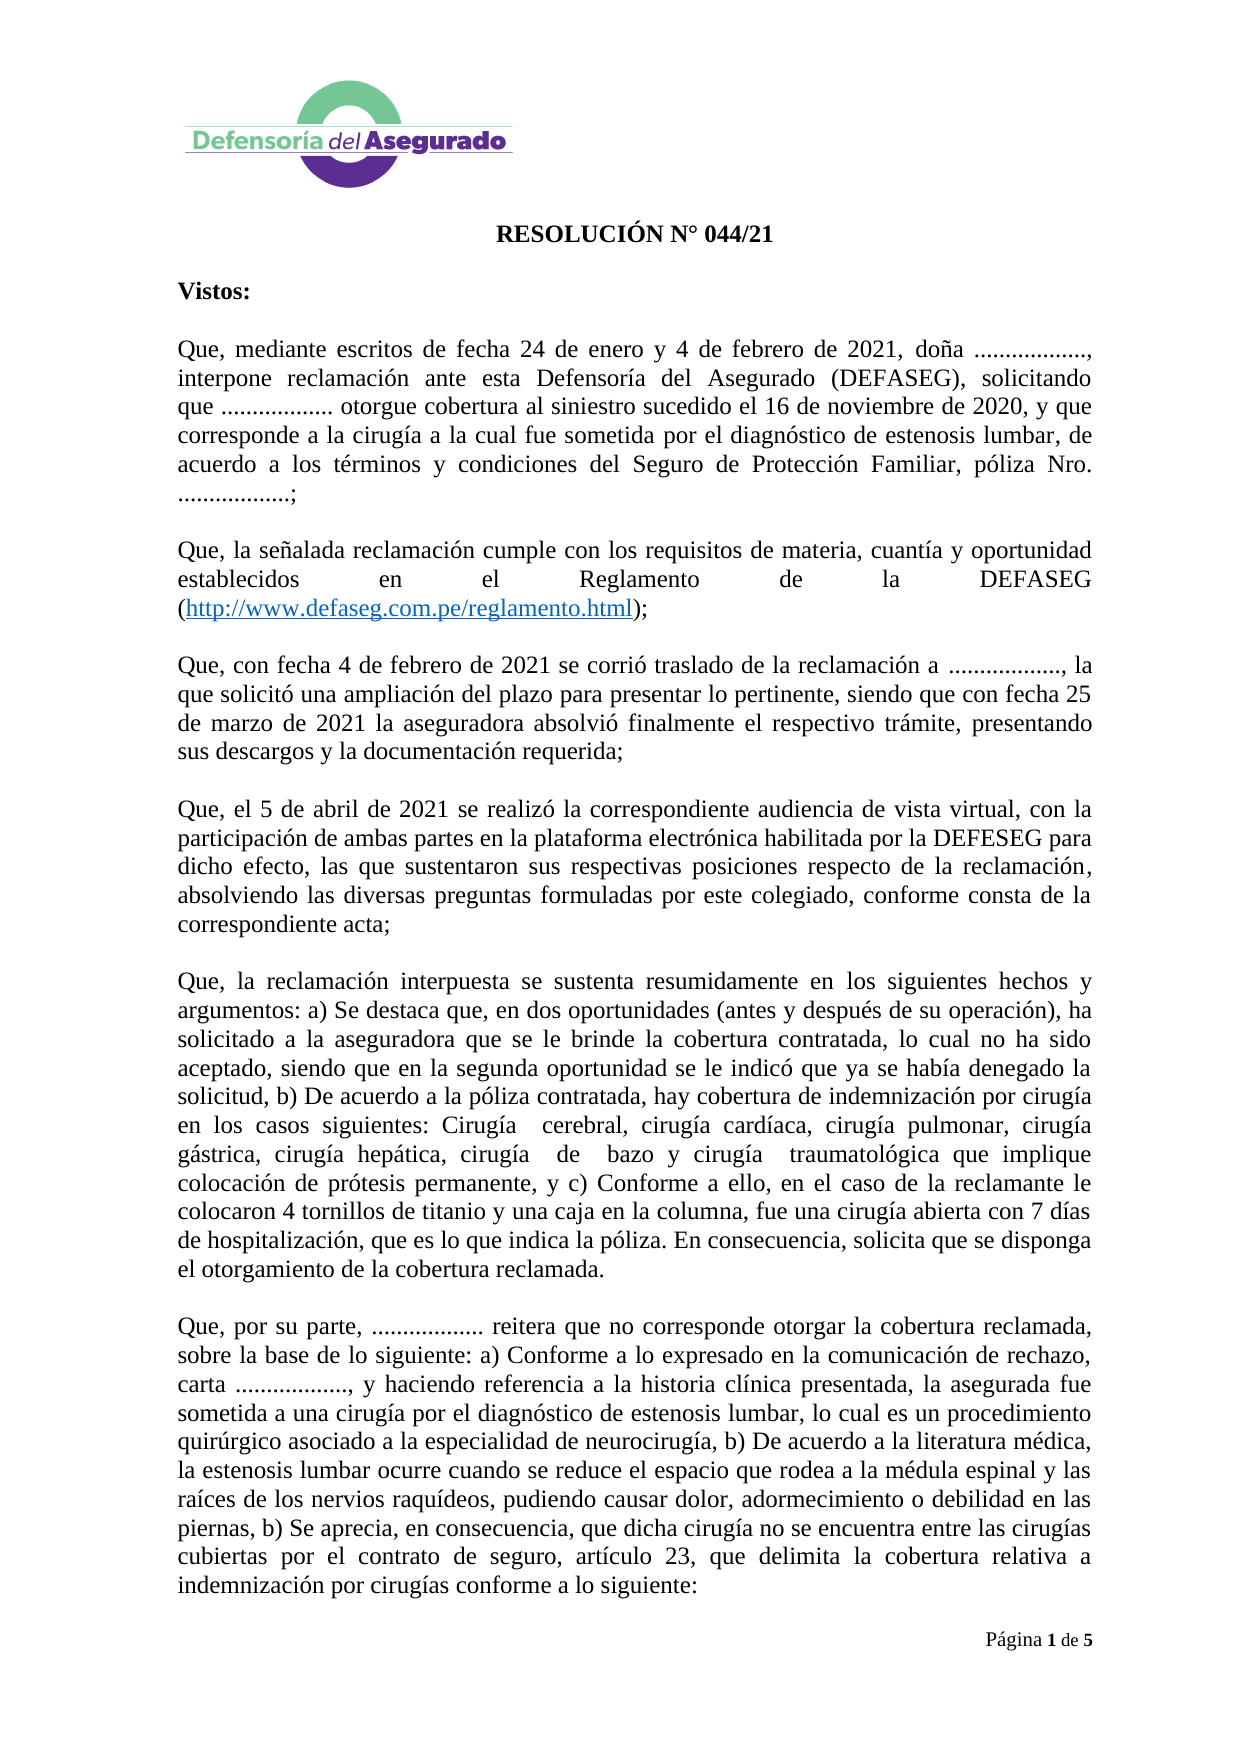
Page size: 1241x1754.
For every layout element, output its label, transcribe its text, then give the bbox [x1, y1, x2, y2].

text Que, con fecha 4 de febrero de 2021 se corrió traslado de la reclamación a .................., la que solicitó una ampliación del plazo para presentar lo pertinente, siendo que con fecha 25 de marzo de 2021 la aseguradora absolvió finalmente el respectivo trámite, presentando sus descargos y la documentación requerida; [177, 650, 1092, 765]
text Vistos: [177, 276, 1092, 305]
text Que, mediante escritos de fecha 24 de enero y 4 de febrero de 2021, doña .................., interpone reclamación ante esta Defensoría del Asegurado (DEFASEG), solicitando que .................. otorgue cobertura al siniestro sucedido el 16 de noviembre de 2020, y que corresponde a la cirugía a la cual fue sometida por el diagnóstico de estenosis lumbar, de acuerdo a los términos y condiciones del Seguro de Protección Familiar, póliza Nro. ..................; [177, 334, 1092, 506]
picture [177, 73, 521, 191]
text Que, la señalada reclamación cumple con los requisitos de materia, cuantía y oportunidad establecidos en el Reglamento de la DEFASEG (http://www.defaseg.com.pe/reglamento.html); [177, 535, 1092, 621]
title RESOLUCIÓN N° 044/21 [177, 219, 1092, 248]
text Que, el 5 de abril de 2021 se realizó la correspondiente audiencia de vista virtual, con la participación de ambas partes en la plataforma electrónica habilitada por la DEFESEG para dicho efecto, las que sustentaron sus respectivas posiciones respecto de la reclamación, absolviendo las diversas preguntas formuladas por este colegiado, conforme consta de la correspondiente acta; [177, 794, 1092, 938]
text Que, por su parte, .................. reitera que no corresponde otorgar la cobertura reclamada, sobre la base de lo siguiente: a) Conforme a lo expresado en la comunicación de rechazo, carta .................., y haciendo referencia a la historia clínica presentada, la asegurada fue sometida a una cirugía por el diagnóstico de estenosis lumbar, lo cual es un procedimiento quirúrgico asociado a la especialidad de neurocirugía, b) De acuerdo a la literatura médica, la estenosis lumbar ocurre cuando se reduce el espacio que rodea a la médula espinal y las raíces de los nervios raquídeos, pudiendo causar dolor, adormecimiento o debilidad en las piernas, b) Se aprecia, en consecuencia, que dicha cirugía no se encuentra entre las cirugías cubiertas por el contrato de seguro, artículo 23, que delimita la cobertura relativa a indemnización por cirugías conforme a lo siguiente: [177, 1311, 1092, 1599]
text Que, la reclamación interpuesta se sustenta resumidamente en los siguientes hechos y argumentos: a) Se destaca que, en dos oportunidades (antes y después de su operación), ha solicitado a la aseguradora que se le brinde la cobertura contratada, lo cual no ha sido aceptado, siendo que en la segunda oportunidad se le indicó que ya se había denegado la solicitud, b) De acuerdo a la póliza contratada, hay cobertura de indemnización por cirugía en los casos siguientes: Cirugía cerebral, cirugía cardíaca, cirugía pulmonar, cirugía gástrica, cirugía hepática, cirugía de bazo y cirugía traumatológica que implique colocación de prótesis permanente, y c) Conforme a ello, en el caso de la reclamante le colocaron 4 tornillos de titanio y una caja en la columna, fue una cirugía abierta con 7 días de hospitalización, que es lo que indica la póliza. En consecuencia, solicita que se disponga el otorgamiento de la cobertura reclamada. [177, 966, 1092, 1283]
